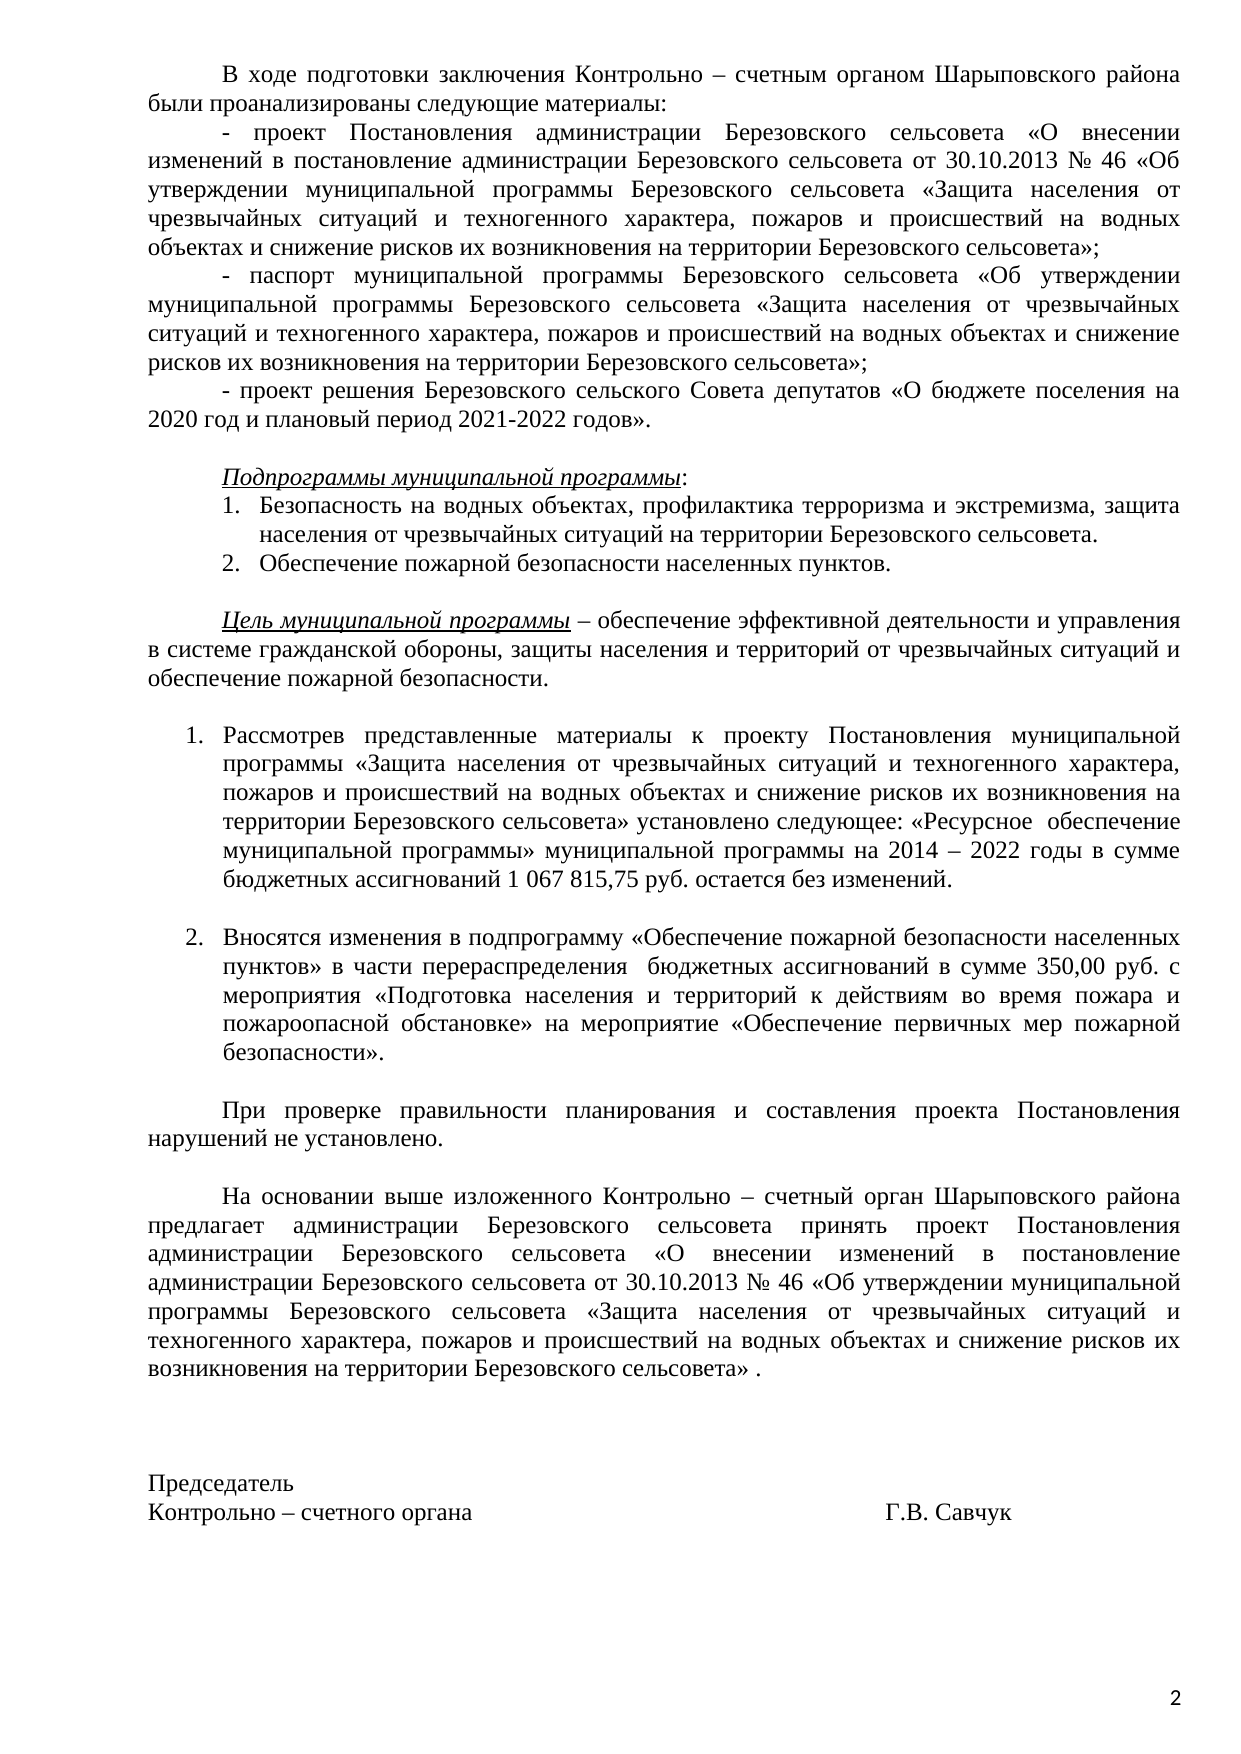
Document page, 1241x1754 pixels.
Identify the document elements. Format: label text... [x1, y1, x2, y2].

list Безопасность на водных объектах, профилактика терроризма и экстремизма, защита населения от чрезвычайных ситуаций на территории Березовского сельсовета. [222, 490, 1181, 548]
list Вносятся изменения в подпрограмму «Обеспечение пожарной безопасности населенных пунктов» в части перераспределения бюджетных ассигнований в сумме 350,00 руб. с мероприятия «Подготовка населения и территорий к действиям во время пожара и пожароопасной обстановке» на мероприятие «Обеспечение первичных мер пожарной безопасности». [185, 922, 1181, 1066]
list Обеспечение пожарной безопасности населенных пунктов. [222, 548, 1181, 577]
text Контрольно – счетного органа Г.В. Савчук [148, 1497, 1181, 1526]
text В ходе подготовки заключения Контрольно – счетным органом Шарыповского района были проанализированы следующие материалы: [148, 59, 1181, 117]
text - паспорт муниципальной программы Березовского сельсовета «Об утверждении муниципальной программы Березовского сельсовета «Защита населения от чрезвычайных ситуаций и техногенного характера, пожаров и происшествий на водных объектах и снижение рисков их возникновения на территории Березовского сельсовета»; [148, 260, 1181, 375]
text Подпрограммы муниципальной программы: [148, 462, 1181, 490]
text На основании выше изложенного Контрольно – счетный орган Шарыповского района предлагает администрации Березовского сельсовета принять проект Постановления администрации Березовского сельсовета «О внесении изменений в постановление администрации Березовского сельсовета от 30.10.2013 № 46 «Об утверждении муниципальной программы Березовского сельсовета «Защита населения от чрезвычайных ситуаций и техногенного характера, пожаров и происшествий на водных объектах и снижение рисков их возникновения на территории Березовского сельсовета» . [148, 1181, 1181, 1382]
text Цель муниципальной программы – обеспечение эффективной деятельности и управления в системе гражданской обороны, защиты населения и территорий от чрезвычайных ситуаций и обеспечение пожарной безопасности. [148, 605, 1181, 692]
list Рассмотрев представленные материалы к проекту Постановления муниципальной программы «Защита населения от чрезвычайных ситуаций и техногенного характера, пожаров и происшествий на водных объектах и снижение рисков их возникновения на территории Березовского сельсовета» установлено следующее: «Ресурсное обеспечение муниципальной программы» муниципальной программы на 2014 – 2022 годы в сумме бюджетных ассигнований 1 067 815,75 руб. остается без изменений. [185, 720, 1181, 893]
text Председатель [148, 1468, 1181, 1497]
text - проект решения Березовского сельского Совета депутатов «О бюджете поселения на 2020 год и плановый период 2021-2022 годов». [148, 375, 1181, 433]
text При проверке правильности планирования и составления проекта Постановления нарушений не установлено. [148, 1095, 1181, 1152]
text - проект Постановления администрации Березовского сельсовета «О внесении изменений в постановление администрации Березовского сельсовета от 30.10.2013 № 46 «Об утверждении муниципальной программы Березовского сельсовета «Защита населения от чрезвычайных ситуаций и техногенного характера, пожаров и происшествий на водных объектах и снижение рисков их возникновения на территории Березовского сельсовета»; [148, 117, 1181, 260]
